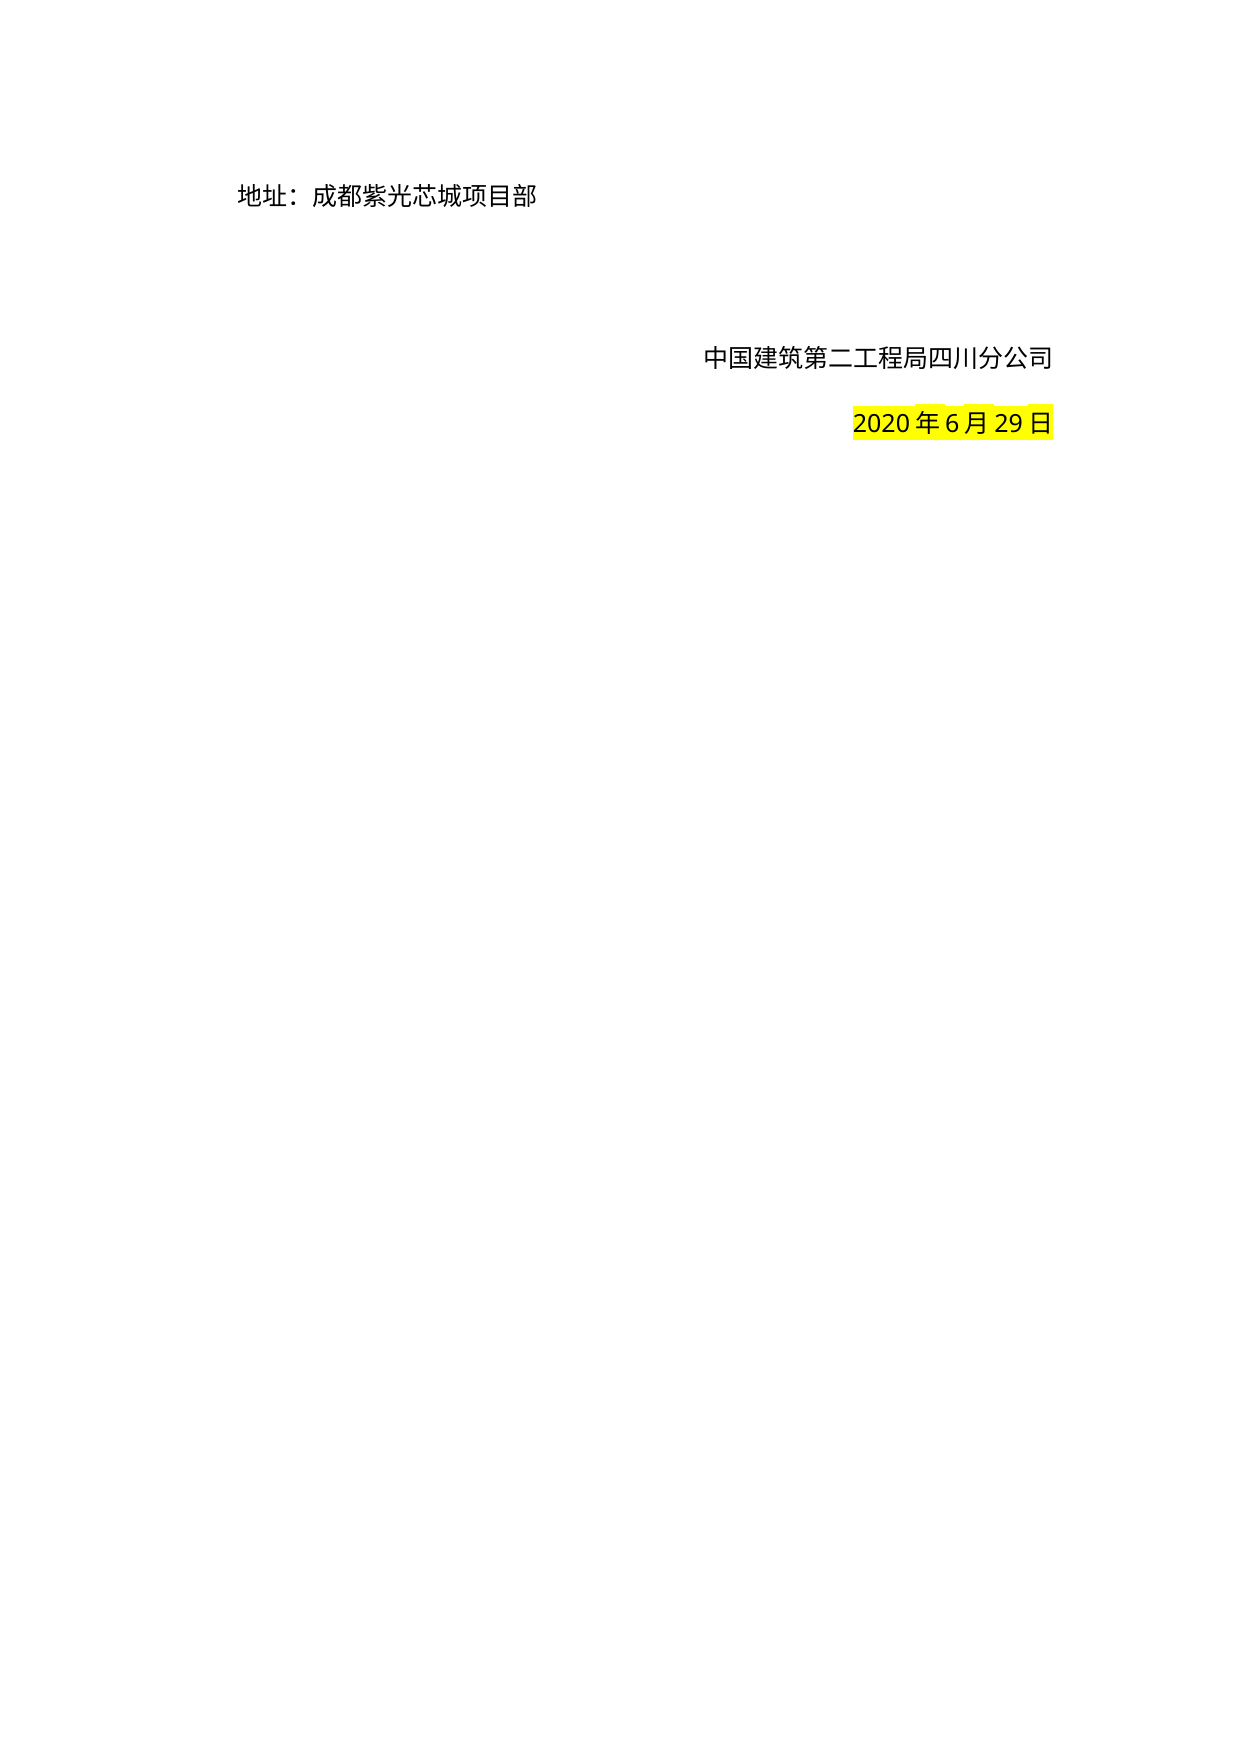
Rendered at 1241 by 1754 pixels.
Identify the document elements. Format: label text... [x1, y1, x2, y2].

text 中国建筑第二工程局四川分公司 2020年6月29日 [187, 324, 1053, 454]
text 地址：成都紫光芯城项目部 [187, 162, 1053, 227]
